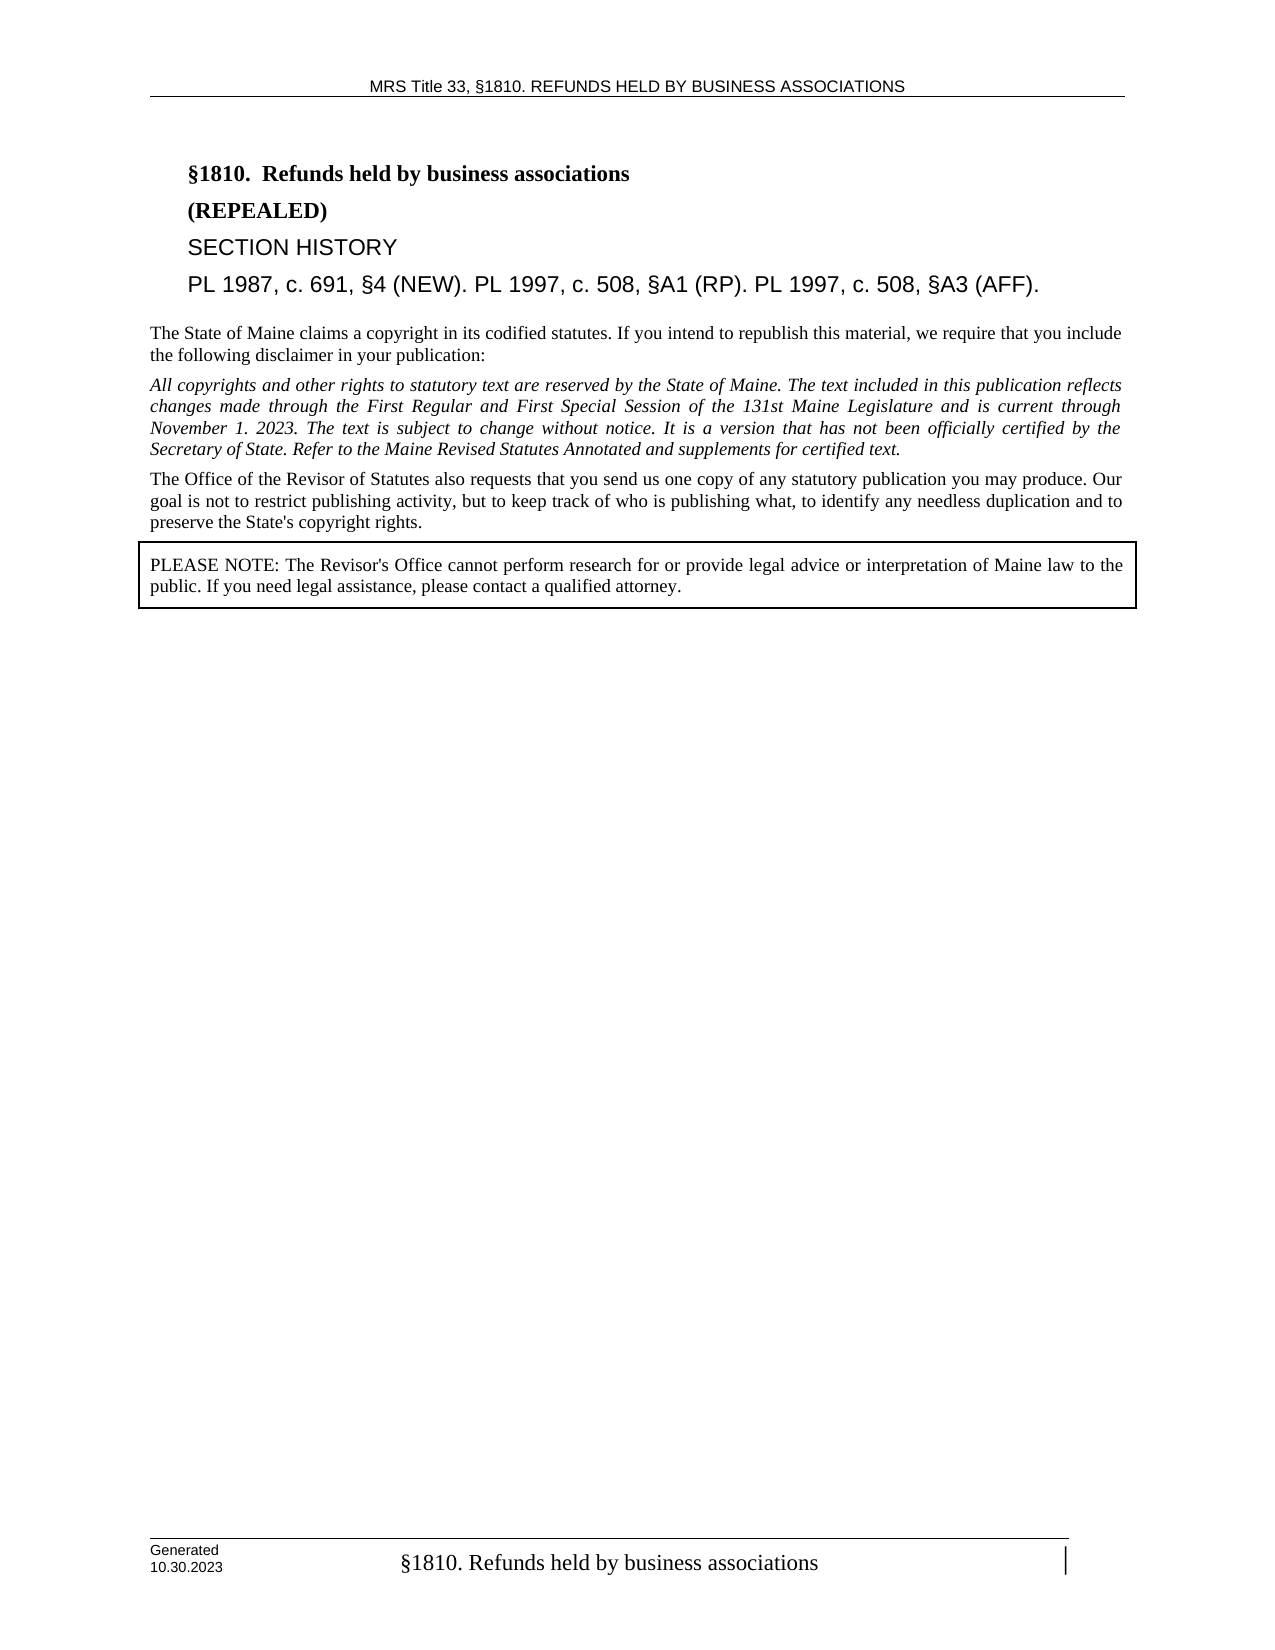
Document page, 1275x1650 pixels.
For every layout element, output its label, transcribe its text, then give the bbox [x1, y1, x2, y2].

text PL 1987, c. 691, §4 (NEW). PL 1997, c. 508, §A1 (RP). PL 1997, c. 508, §A3 (AFF). [187, 271, 1125, 297]
text SECTION HISTORY [187, 234, 1125, 260]
text The State of Maine claims a copyright in its codified statutes. If you intend to republish this material, we require that you include the following disclaimer in your publication: [150, 322, 1125, 365]
text §1810. Refunds held by business associations [187, 160, 1125, 187]
text (REPEALED) [187, 197, 1125, 223]
text The Office of the Revisor of Statutes also requests that you send us one copy of any statutory publication you may produce. Our goal is not to restrict publishing activity, but to keep track of who is publishing what, to identify any needless duplication and to preserve the State's copyright rights. [150, 468, 1125, 533]
text PLEASE NOTE: The Revisor's Office cannot perform research for or provide legal advice or interpretation of Maine law to the public. If you need legal assistance, please contact a qualified attorney. [140, 543, 1135, 607]
text All copyrights and other rights to statutory text are reserved by the State of Maine. The text included in this publication reflects changes made through the First Regular and First Special Session of the 131st Maine Legislature and is current through November 1. 2023 . The text is subject to change without notice. It is a version that has not been officially certified by the Secretary of State. Refer to the Maine Revised Statutes Annotated and supplements for certified text. [150, 373, 1125, 460]
